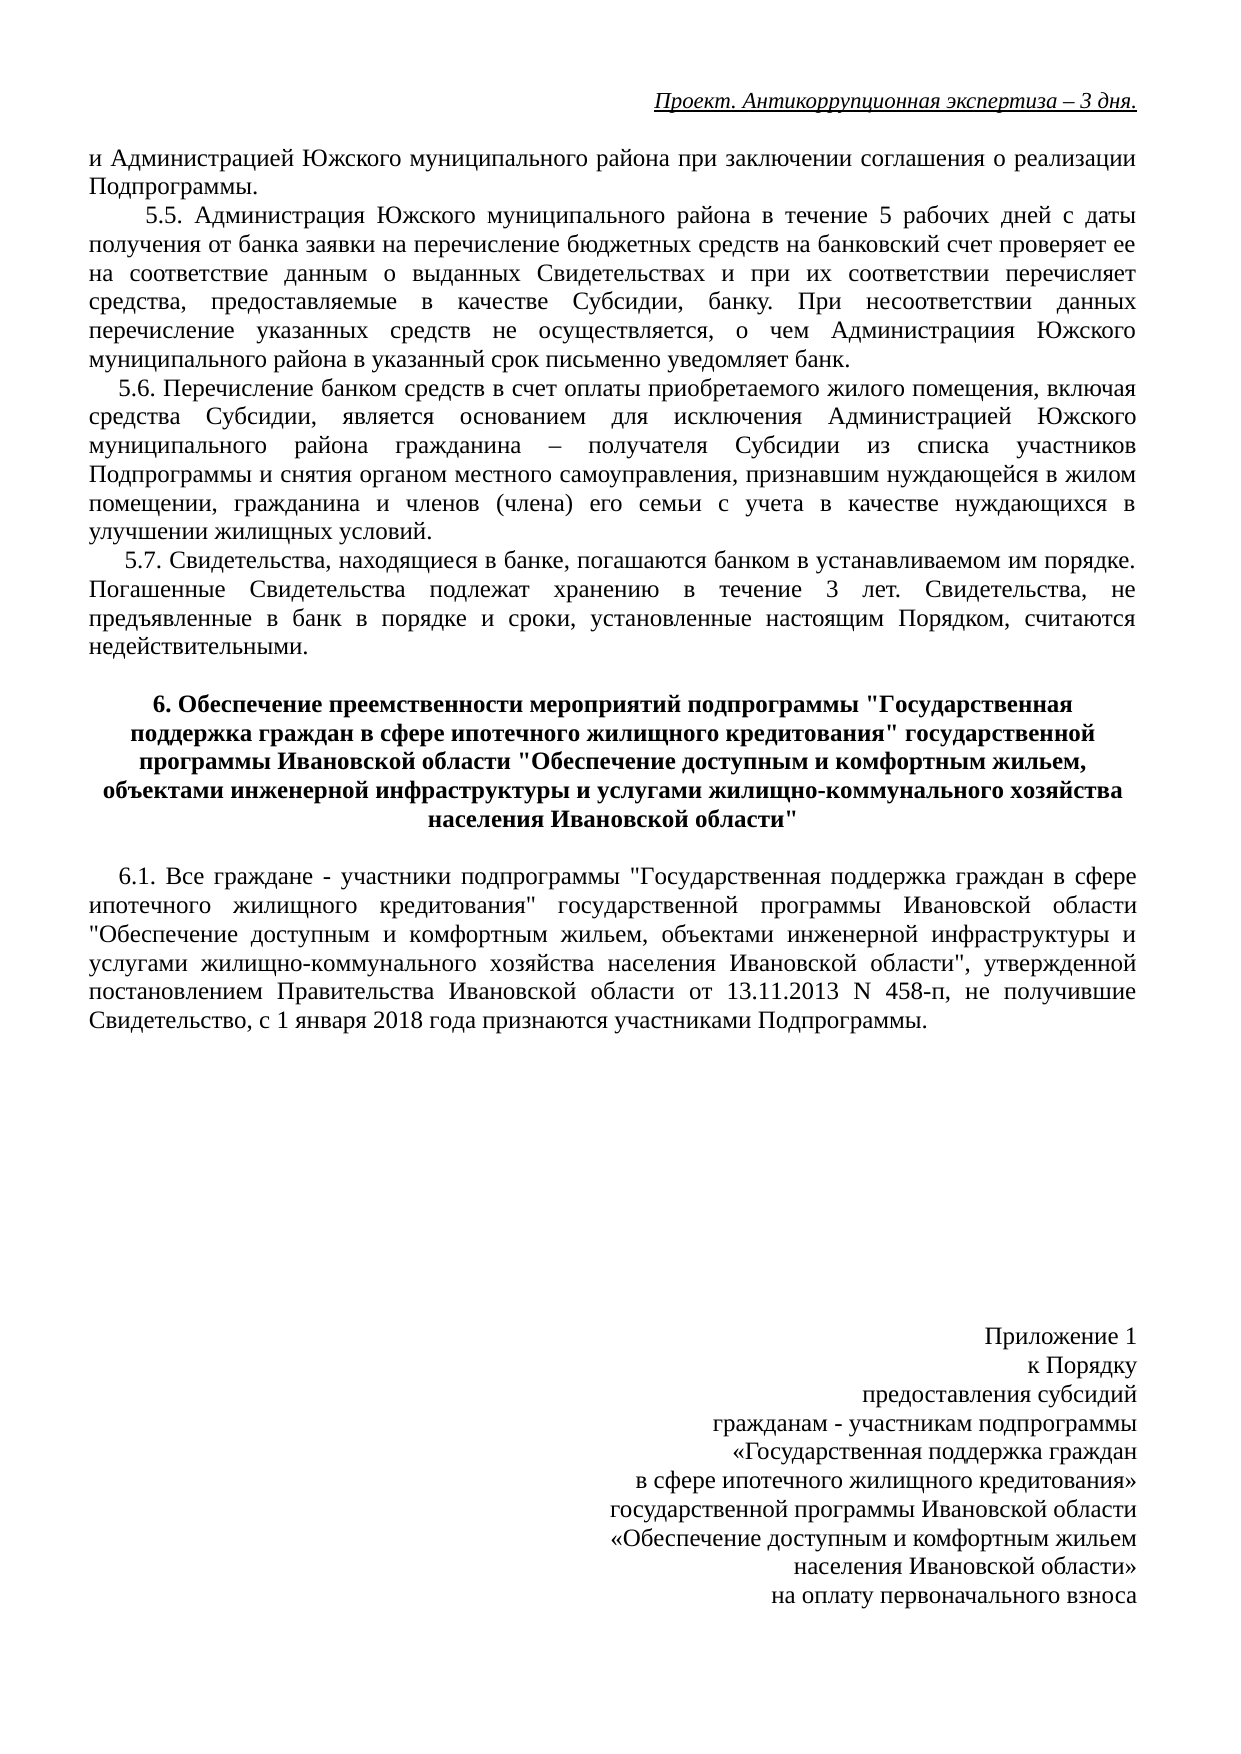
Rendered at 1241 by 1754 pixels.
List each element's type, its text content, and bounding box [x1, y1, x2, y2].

text населения Ивановской области» [89, 1551, 1137, 1580]
text 5.5. Администрация Южского муниципального района в течение 5 рабочих дней с даты получения от банка заявки на перечисление бюджетных средств на банковский счет проверяет ее на соответствие данным о выданных Свидетельствах и при их соответствии перечисляет средства, предоставляемые в качестве Субсидии, банку. При несоответствии данных перечисление указанных средств не осуществляется, о чем Администрациия Южского муниципального района в указанный срок письменно уведомляет банк. [89, 200, 1137, 373]
text гражданам - участникам подпрограммы [89, 1408, 1137, 1436]
text Приложение 1 [89, 1321, 1137, 1350]
text к Порядку [89, 1350, 1137, 1379]
text государственной программы Ивановской области [89, 1494, 1137, 1523]
text предоставления субсидий [89, 1379, 1137, 1408]
text на оплату первоначального взноса [89, 1580, 1137, 1609]
text 6. Обеспечение преемственности мероприятий подпрограммы "Государственная поддержка граждан в сфере ипотечного жилищного кредитования" государственной программы Ивановской области "Обеспечение доступным и комфортным жильем, объектами инженерной инфраструктуры и услугами жилищно-коммунального хозяйства населения Ивановской области" [89, 689, 1137, 833]
text в сфере ипотечного жилищного кредитования» [89, 1465, 1137, 1494]
text 5.7. Свидетельства, находящиеся в банке, погашаются банком в устанавливаемом им порядке. Погашенные Свидетельства подлежат хранению в течение 3 лет. Свидетельства, не предъявленные в банк в порядке и сроки, установленные настоящим Порядком, считаются недействительными. [89, 545, 1137, 660]
text 6.1. Все граждане - участники подпрограммы "Государственная поддержка граждан в сфере ипотечного жилищного кредитования" государственной программы Ивановской области "Обеспечение доступным и комфортным жильем, объектами инженерной инфраструктуры и услугами жилищно-коммунального хозяйства населения Ивановской области", утвержденной постановлением Правительства Ивановской области от 13.11.2013 N 458-п, не получившие Свидетельство, с 1 января 2018 года признаются участниками Подпрограммы. [89, 861, 1137, 1034]
text «Обеспечение доступным и комфортным жильем [89, 1523, 1137, 1551]
text 5.6. Перечисление банком средств в счет оплаты приобретаемого жилого помещения, включая средства Субсидии, является основанием для исключения Администрацией Южского муниципального района гражданина – получателя Субсидии из списка участников Подпрограммы и снятия органом местного самоуправления, признавшим нуждающейся в жилом помещении, гражданина и членов (члена) его семьи с учета в качестве нуждающихся в улучшении жилищных условий. [89, 373, 1137, 545]
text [89, 143, 1137, 200]
text «Государственная поддержка граждан [89, 1436, 1137, 1465]
